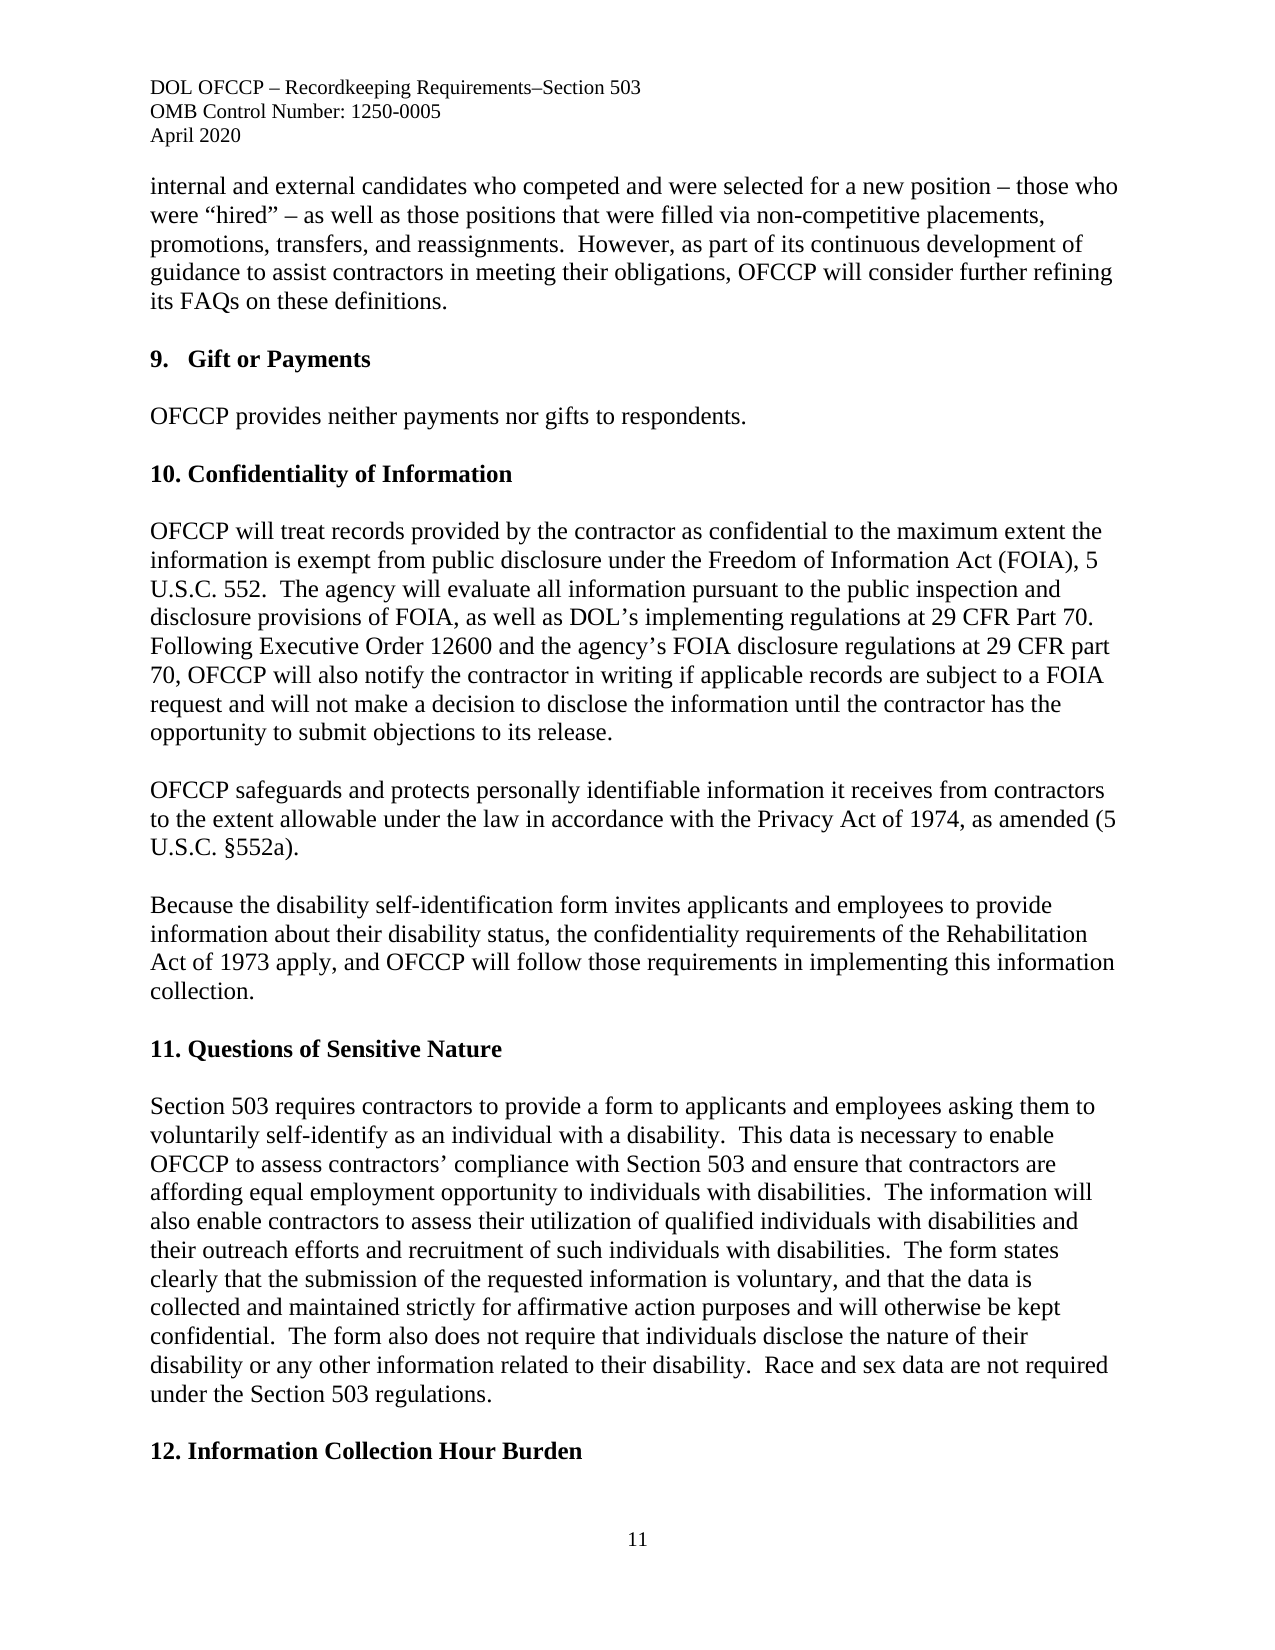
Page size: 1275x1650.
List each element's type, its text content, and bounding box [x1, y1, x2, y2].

text OFCCP will treat records provided by the contractor as confidential to the maximum extent the information is exempt from public disclosure under the Freedom of Information Act (FOIA), 5 U.S.C. 552. The agency will evaluate all information pursuant to the public inspection and disclosure provisions of FOIA, as well as DOL’s implementing regulations at 29 CFR Part 70. Following Executive Order 12600 and the agency’s FOIA disclosure regulations at 29 CFR part 70, OFCCP will also notify the contractor in writing if applicable records are subject to a FOIA request and will not make a decision to disclose the information until the contractor has the opportunity to submit objections to its release. [150, 516, 1125, 746]
text OFCCP provides neither payments nor gifts to respondents. [150, 401, 1125, 430]
text Section 503 requires contractors to provide a form to applicants and employees asking them to voluntarily self-identify as an individual with a disability. This data is necessary to enable OFCCP to assess contractors’ compliance with Section 503 and ensure that contractors are affording equal employment opportunity to individuals with disabilities. The information will also enable contractors to assess their utilization of qualified individuals with disabilities and their outreach efforts and recruitment of such individuals with disabilities. The form states clearly that the submission of the requested information is voluntary, and that the data is collected and maintained strictly for affirmative action purposes and will otherwise be kept confidential. The form also does not require that individuals disclose the nature of their disability or any other information related to their disability. Race and sex data are not required under the Section 503 regulations. [150, 1091, 1125, 1407]
list Information Collection Hour Burden [150, 1436, 1125, 1465]
list Confidentiality of Information [150, 459, 1125, 487]
text OFCCP safeguards and protects personally identifiable information it receives from contractors to the extent allowable under the law in accordance with the Privacy Act of 1974, as amended (5 U.S.C. §552a). [150, 775, 1125, 861]
text Because the disability self-identification form invites applicants and employees to provide information about their disability status, the confidentiality requirements of the Rehabilitation Act of 1973 apply, and OFCCP will follow those requirements in implementing this information collection. [150, 890, 1125, 1005]
list Gift or Payments [150, 344, 1125, 372]
list Questions of Sensitive Nature [150, 1034, 1125, 1062]
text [150, 171, 1125, 315]
